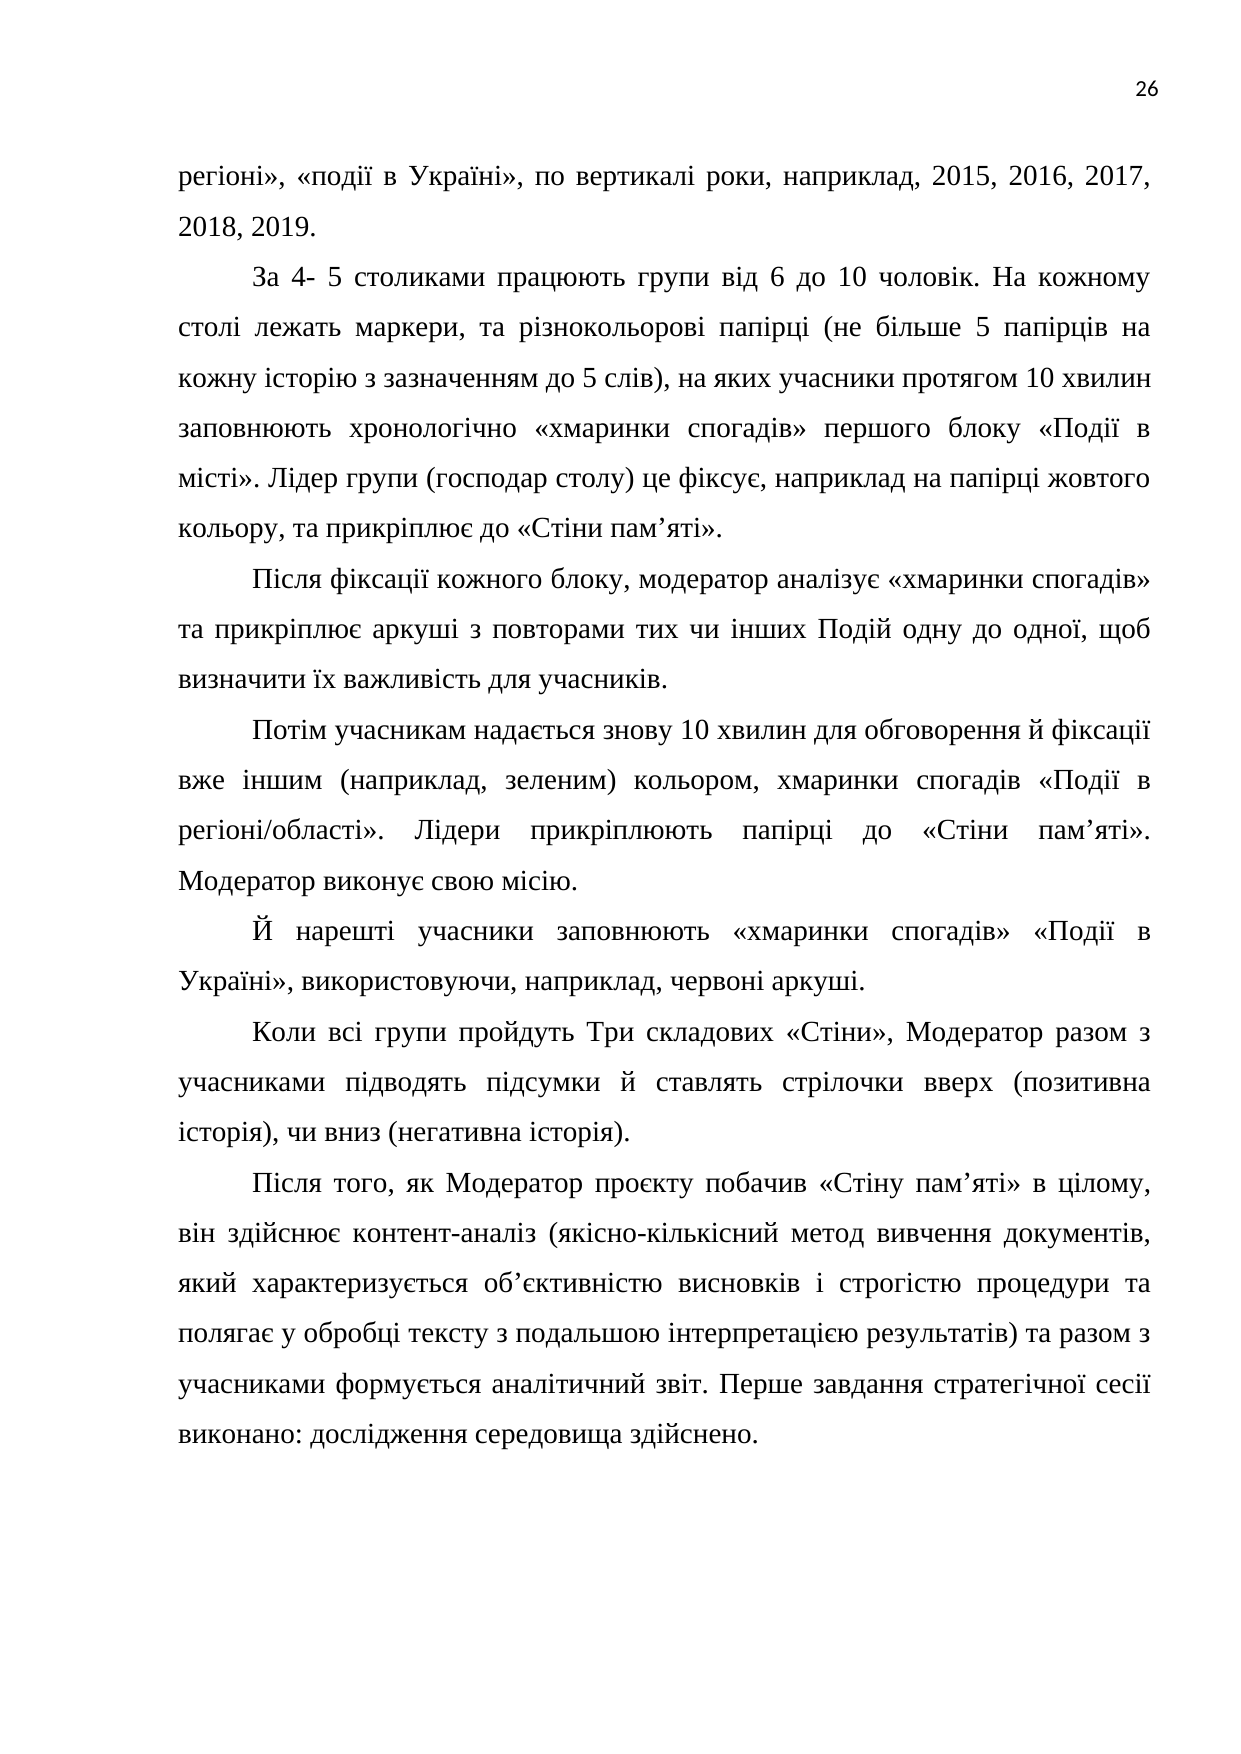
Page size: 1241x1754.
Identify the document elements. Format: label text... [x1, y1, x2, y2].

text Потім учасникам надається знову 10 хвилин для обговорення й фіксації вже іншим (наприклад, зеленим) кольором, хмаринки спогадів «Події в регіоні/області». Лідери прикріплюють папірці до «Стіни пам’яті». Модератор виконує свою місію. [178, 712, 1152, 896]
text Коли всі групи пройдуть Три складових «Стіни», Модератор разом з учасниками підводять підсумки й ставлять стрілочки вверх (позитивна історія), чи вниз (негативна історія). [178, 1014, 1152, 1148]
text Й нарешті учасники заповнюють «хмаринки спогадів» «Події в Україні», використовуючи, наприклад, червоні аркуші. [178, 913, 1152, 997]
text За 4- 5 столиками працюють групи від 6 до 10 чоловік. На кожному столі лежать маркери, та різнокольорові папірці (не більше 5 папірців на кожну історію з зазначенням до 5 слів), на яких учасники протягом 10 хвилин заповнюють хронологічно «хмаринки спогадів» першого блоку «Події в місті». Лідер групи (господар столу) це фіксує, наприклад на папірці жовтого кольору, та прикріплює до «Стіни пам’яті». [178, 259, 1152, 544]
text Після того, як Модератор проєкту побачив «Стіну пам’яті» в цілому, він здійснює контент-аналіз (якісно-кількісний метод вивчення документів, який характеризується об’єктивністю висновків і строгістю процедури та полягає у обробці тексту з подальшою інтерпретацією результатів) та разом з учасниками формується аналітичний звіт. Перше завдання стратегічної сесії виконано: дослідження середовища здійснено. [178, 1165, 1152, 1450]
text Після фіксації кожного блоку, модератор аналізує «хмаринки спогадів» та прикріплює аркуші з повторами тих чи інших Подій одну до одної, щоб визначити їх важливість для учасників. [178, 561, 1152, 695]
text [178, 158, 1152, 242]
